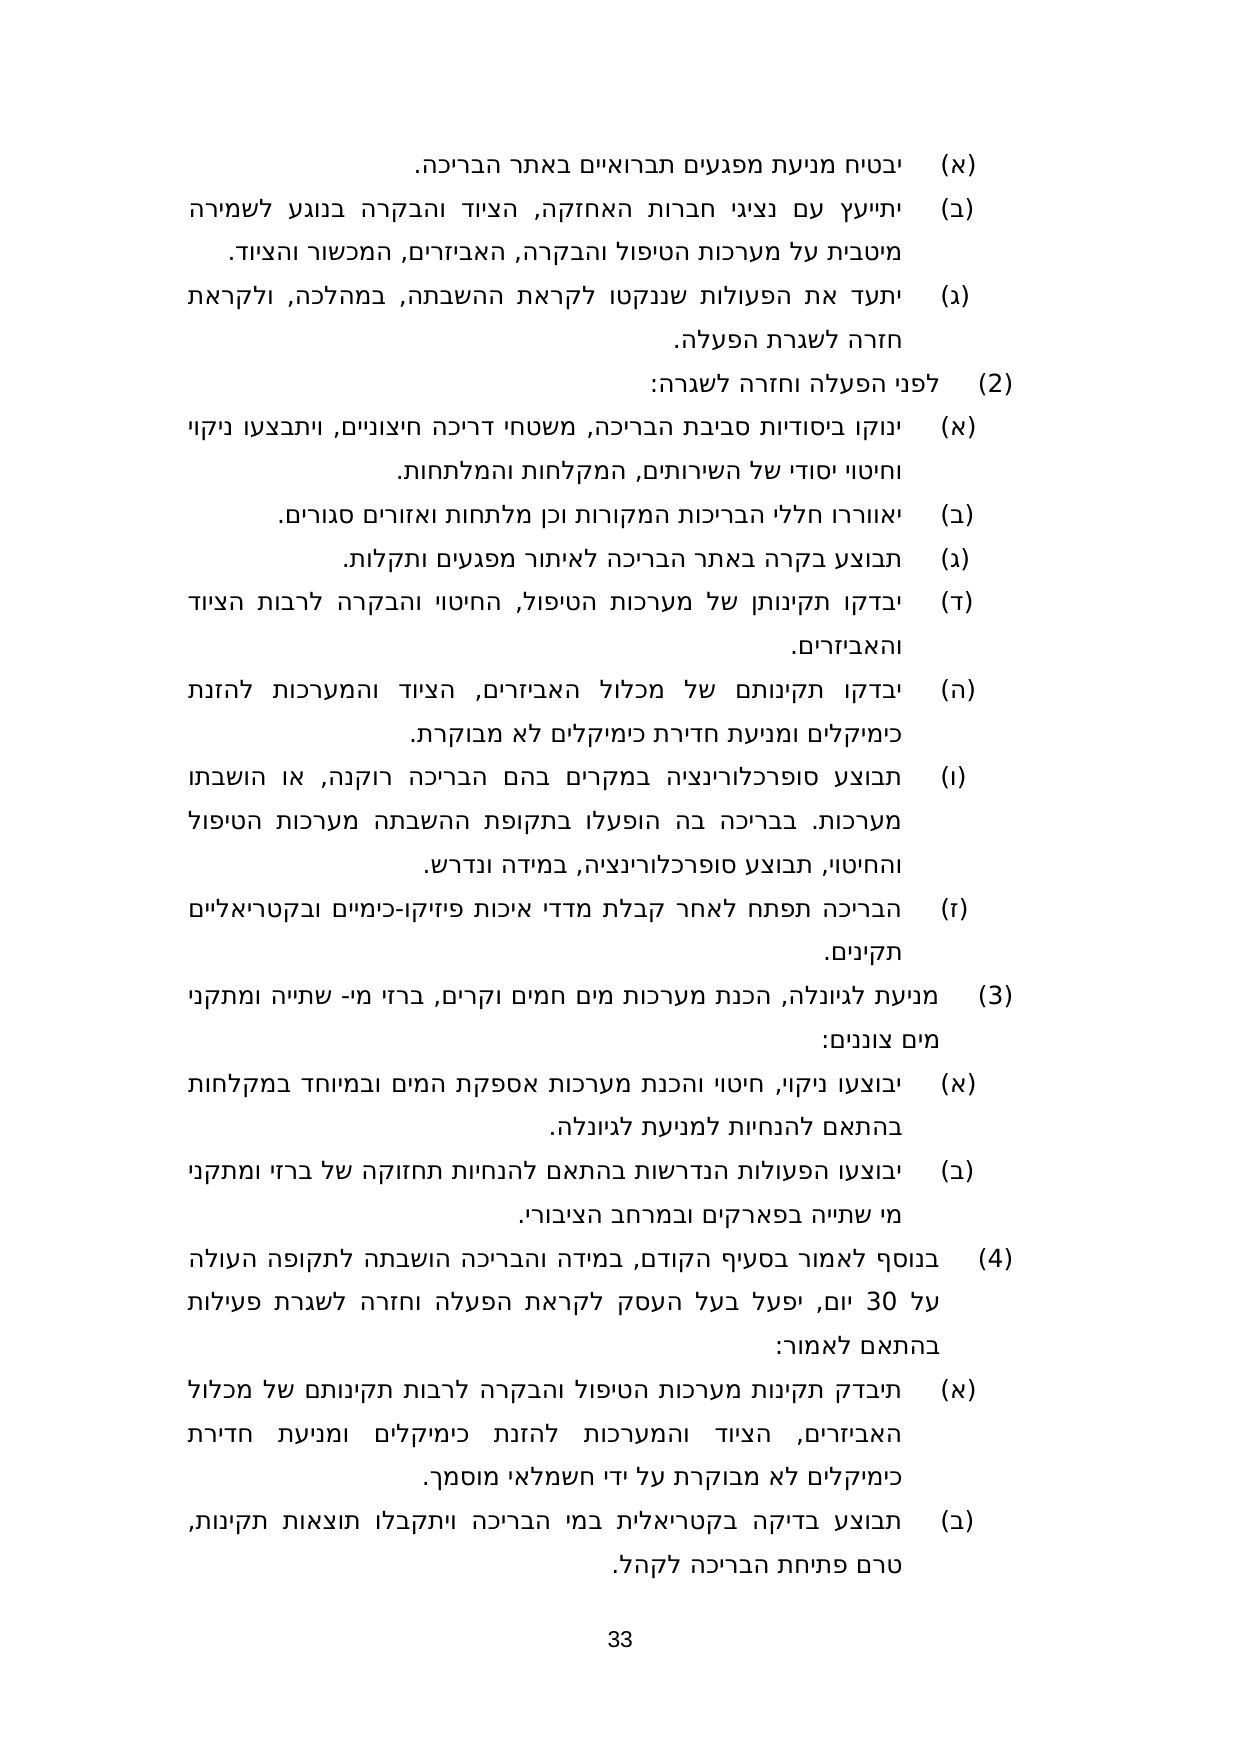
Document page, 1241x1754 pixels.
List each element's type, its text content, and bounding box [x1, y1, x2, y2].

list תבוצע סופרכלורינציה במקרים בהם הבריכה רוקנה, או הושבתו מערכות. בבריכה בה הופעלו בתקופת ההשבתה מערכות הטיפול והחיטוי, תבוצע סופרכלורינציה, במידה ונדרש. [187, 762, 940, 879]
list ינוקו ביסודיות סביבת הבריכה, משטחי דריכה חיצוניים, ויתבצעו ניקוי וחיטוי יסודי של השירותים, המקלחות והמלתחות. [187, 412, 940, 485]
list בנוסף לאמור בסעיף הקודם, במידה והבריכה הושבתה לתקופה העולה על 30 יום, יפעל בעל העסק לקראת הפעלה וחזרה לשגרת פעילות בהתאם לאמור: [187, 1244, 978, 1360]
list יבדקו תקינותן של מערכות הטיפול, החיטוי והבקרה לרבות הציוד והאביזרים. [187, 587, 940, 660]
list לפני הפעלה וחזרה לשגרה: [187, 369, 978, 398]
list יבוצעו הפעולות הנדרשות בהתאם להנחיות תחזוקה של ברזי ומתקני מי שתייה בפארקים ובמרחב הציבורי. [187, 1156, 940, 1229]
list תבוצע בקרה באתר הבריכה לאיתור מפגעים ותקלות. [187, 544, 940, 573]
list יתייעץ עם נציגי חברות האחזקה, הציוד והבקרה בנוגע לשמירה מיטבית על מערכות הטיפול והבקרה, האביזרים, המכשור והציוד. [187, 194, 940, 267]
list יאווררו חללי הבריכות המקורות וכן מלתחות ואזורים סגורים. [187, 500, 940, 529]
list מניעת לגיונלה, הכנת מערכות מים חמים וקרים, ברזי מי- שתייה ומתקני מים צוננים: [187, 981, 978, 1054]
list תיבדק תקינות מערכות הטיפול והבקרה לרבות תקינותם של מכלול האביזרים, הציוד והמערכות להזנת כימיקלים ומניעת חדירת כימיקלים לא מבוקרת על ידי חשמלאי מוסמך. [187, 1375, 940, 1492]
list תבוצע בדיקה בקטריאלית במי הבריכה ויתקבלו תוצאות תקינות, טרם פתיחת הבריכה לקהל. [187, 1506, 940, 1579]
list יבטיח מניעת מפגעים תברואיים באתר הבריכה. [187, 150, 940, 179]
list הבריכה תפתח לאחר קבלת מדדי איכות פיזיקו-כימיים ובקטריאליים תקינים. [187, 894, 940, 967]
list יבדקו תקינותם של מכלול האביזרים, הציוד והמערכות להזנת כימיקלים ומניעת חדירת כימיקלים לא מבוקרת. [187, 675, 940, 748]
list יבוצעו ניקוי, חיטוי והכנת מערכות אספקת המים ובמיוחד במקלחות בהתאם להנחיות למניעת לגיונלה. [187, 1069, 940, 1142]
list יתעד את הפעולות שננקטו לקראת ההשבתה, במהלכה, ולקראת חזרה לשגרת הפעלה. [187, 281, 940, 354]
